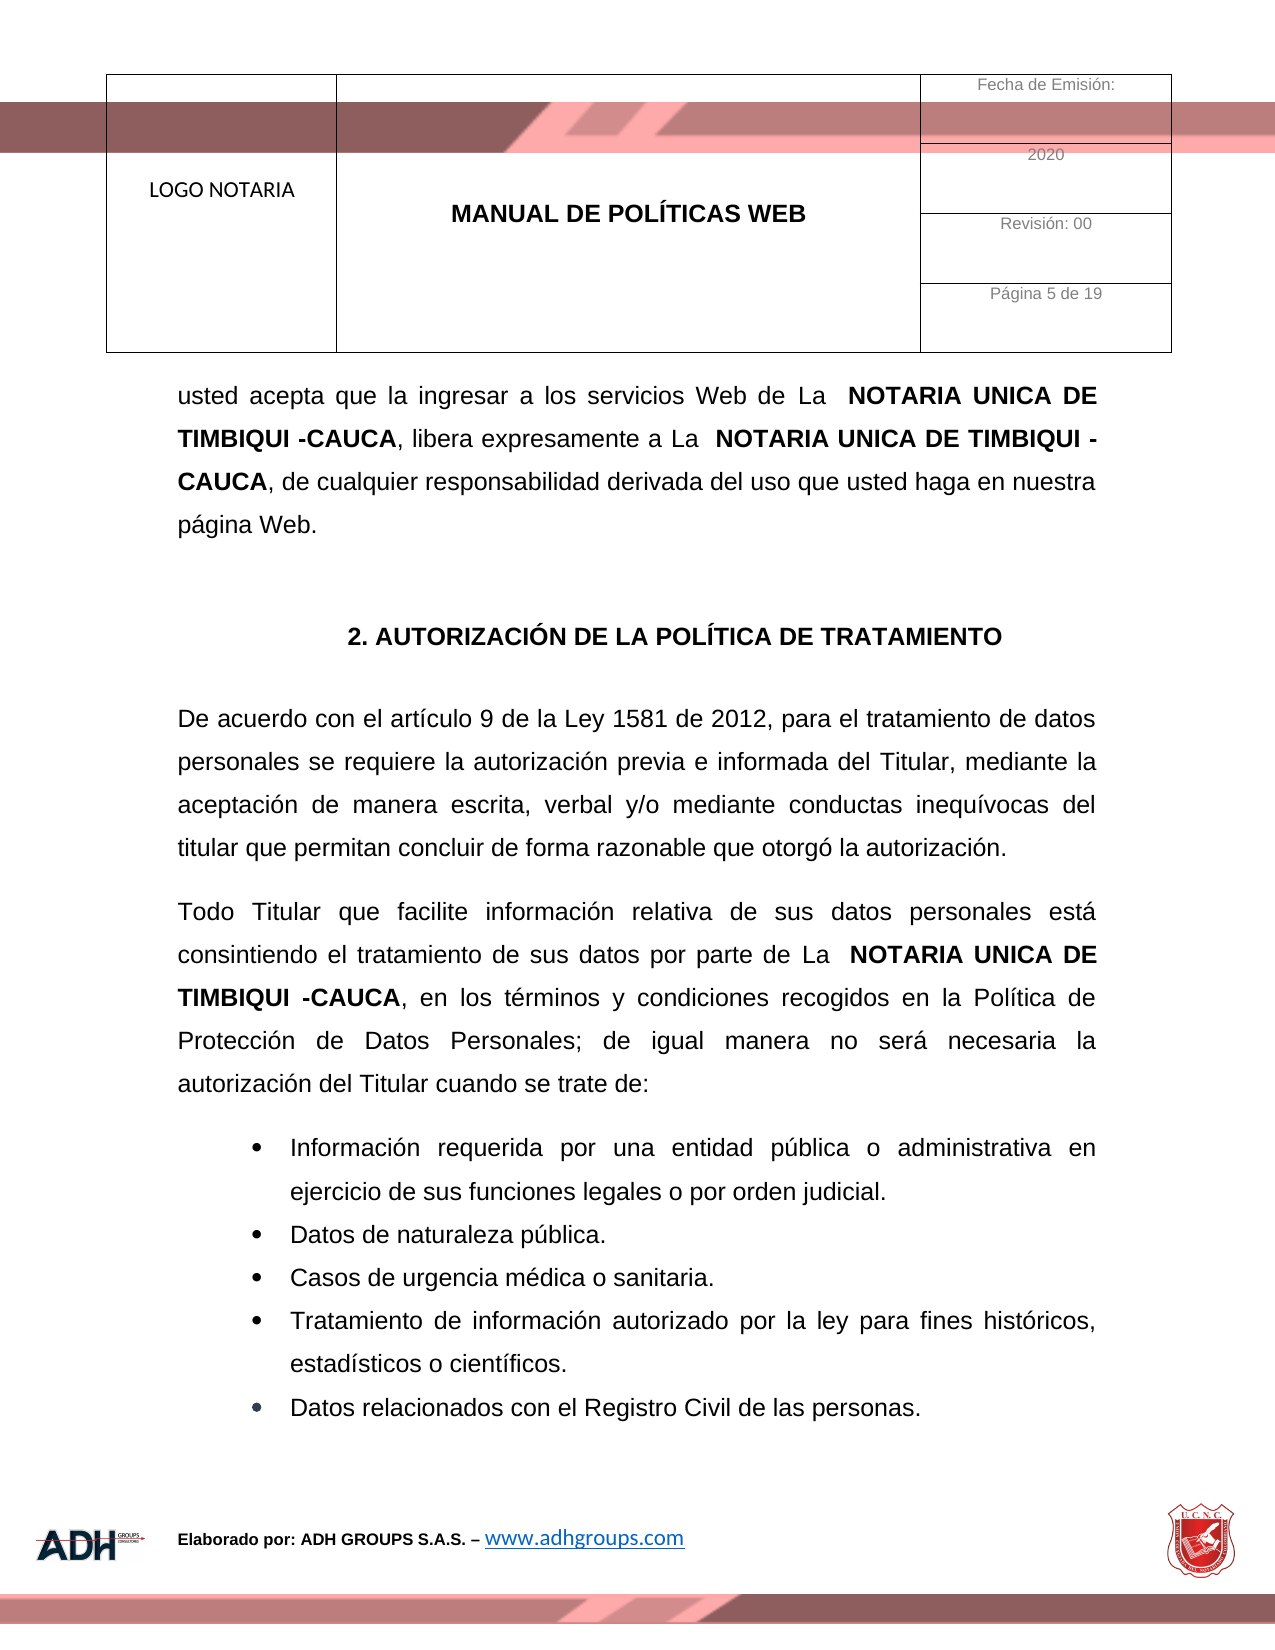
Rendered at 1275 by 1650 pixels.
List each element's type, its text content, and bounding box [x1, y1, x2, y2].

list Información requerida por una entidad pública o administrativa en ejercicio de sus funciones legales o por orden judicial. [252, 1133, 1098, 1205]
list Datos de naturaleza pública. [252, 1220, 1098, 1248]
list Casos de urgencia médica o sanitaria. [252, 1263, 1098, 1292]
text Todo Titular que facilite información relativa de sus datos personales está consintiendo el tratamiento de sus datos por parte de La NOTARIA UNICA DE TIMBIQUI -CAUCA, en los términos y condiciones recogidos en la Política de Protección de Datos Personales; de igual manera no será necesaria la autorización del Titular cuando se trate de: [177, 897, 1098, 1098]
subtitle 2. AUTORIZACIÓN DE LA POLÍTICA DE TRATAMIENTO [252, 622, 1098, 651]
picture [36, 1528, 146, 1565]
list Datos relacionados con el Registro Civil de las personas. [252, 1392, 1098, 1421]
list Tratamiento de información autorizado por la ley para fines históricos, estadísticos o científicos. [252, 1306, 1098, 1378]
text De acuerdo con el artículo 9 de la Ley 1581 de 2012, para el tratamiento de datos personales se requiere la autorización previa e informada del Titular, mediante la aceptación de manera escrita, verbal y/o mediante conductas inequívocas del titular que permitan concluir de forma razonable que otorgó la autorización. [177, 703, 1098, 862]
picture [1167, 1503, 1235, 1578]
